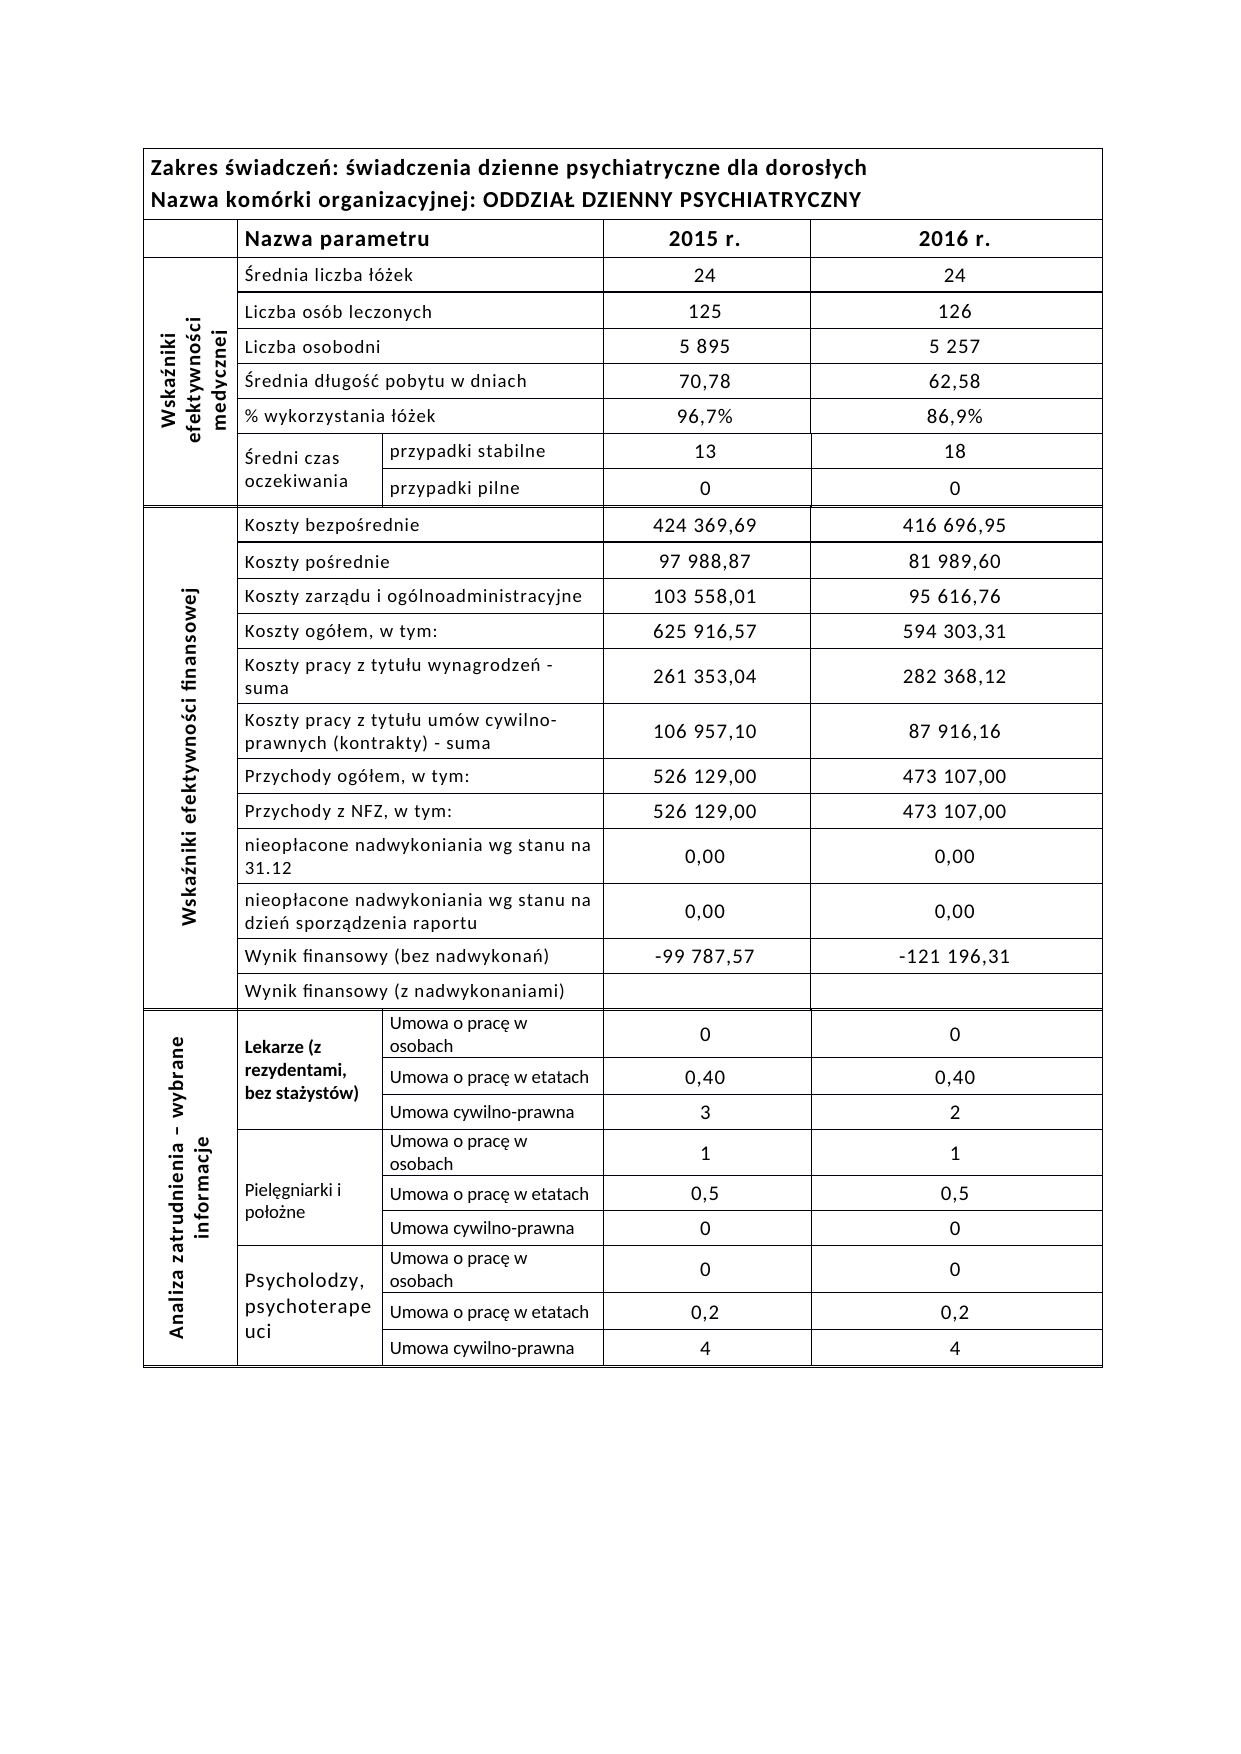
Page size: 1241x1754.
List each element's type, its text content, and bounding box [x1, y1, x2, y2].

table_cell 0 [604, 1011, 811, 1057]
table_cell 81 989,60 [811, 543, 1102, 578]
table_cell Umowa cywilno-prawna [383, 1330, 603, 1365]
table_cell 0,5 [812, 1176, 1102, 1210]
table_cell Umowa o pracę w etatach [383, 1176, 603, 1210]
table_cell 125 [604, 293, 810, 328]
table_cell 0 [812, 1211, 1102, 1245]
table_cell 5 257 [811, 329, 1102, 363]
table_cell 0 [812, 469, 1102, 504]
table_cell Koszty zarządu i ogólnoadministracyjne [238, 579, 603, 613]
table_cell 95 616,76 [811, 579, 1102, 613]
table_cell Wynik finansowy (z nadwykonaniami) [238, 974, 603, 1008]
table_cell Wynik finansowy (bez nadwykonań) [238, 939, 603, 973]
table_cell 5 895 [604, 329, 810, 363]
table_cell 0,40 [604, 1058, 811, 1094]
table_cell Średnia długość pobytu w dniach [238, 364, 603, 398]
table_cell 473 107,00 [811, 759, 1102, 793]
table_cell 0 [812, 1246, 1102, 1292]
table_cell Liczba osób leczonych [238, 293, 603, 328]
table_cell 106 957,10 [604, 704, 810, 758]
table_cell 0,5 [604, 1176, 811, 1210]
table_cell 0 [604, 1246, 811, 1292]
table_cell nieopłacone nadwykoniania wg stanu na 31.12 [238, 829, 603, 883]
table_cell 86,9% [811, 399, 1102, 433]
table_cell 625 916,57 [604, 614, 810, 648]
table_cell 416 696,95 [811, 508, 1102, 541]
table_cell 87 916,16 [811, 704, 1102, 758]
table_cell 526 129,00 [604, 794, 810, 828]
table_cell Przychody z NFZ, w tym: [238, 794, 603, 828]
table_cell -121 196,31 [811, 939, 1102, 973]
table_cell 0,00 [604, 829, 810, 883]
table_cell 2015 r. [604, 220, 810, 257]
table_cell 0,00 [811, 884, 1102, 938]
table_cell Umowa cywilno-prawna [383, 1211, 603, 1245]
table_cell Koszty pracy z tytułu wynagrodzeń - suma [238, 649, 603, 703]
table_cell 126 [811, 293, 1102, 328]
table_cell [811, 974, 1102, 1008]
table_cell 473 107,00 [811, 794, 1102, 828]
table_cell 18 [812, 434, 1102, 468]
table_cell przypadki pilne [383, 469, 603, 504]
table_cell Pielęgniarki i położne [238, 1130, 382, 1245]
table_cell Koszty pośrednie [238, 543, 603, 578]
table_cell Wskaźniki efektywności finansowej [144, 508, 237, 1008]
table_cell 0,2 [604, 1293, 811, 1329]
table_cell [604, 974, 810, 1008]
table_cell Analiza zatrudnienia – wybrane informacje [144, 1011, 237, 1365]
table_cell 282 368,12 [811, 649, 1102, 703]
table_cell Średni czas oczekiwania [238, 434, 382, 504]
table_cell Koszty pracy z tytułu umów cywilno-prawnych (kontrakty) - suma [238, 704, 603, 758]
table_cell 0,00 [811, 829, 1102, 883]
table_cell Umowa o pracę w etatach [383, 1058, 603, 1094]
table_cell 4 [812, 1330, 1102, 1365]
table_cell nieopłacone nadwykoniania wg stanu na dzień sporządzenia raportu [238, 884, 603, 938]
table_cell Średnia liczba łóżek [238, 258, 603, 291]
table_header Zakres świadczeń: świadczenia dzienne psychiatryczne dla dorosłych Nazwa komórki organizacyjnej: ODDZIAŁ DZIENNY PSYCHIATRYCZNY [144, 149, 1102, 219]
table_cell Umowa o pracę w etatach [383, 1293, 603, 1329]
table_cell Umowa o pracę w osobach [383, 1130, 603, 1175]
table_cell % wykorzystania łóżek [238, 399, 603, 433]
table_cell 261 353,04 [604, 649, 810, 703]
table_cell Wskaźniki efektywności medycznej [144, 258, 237, 504]
table_cell Umowa cywilno-prawna [383, 1095, 603, 1128]
table_cell 0 [604, 1211, 811, 1245]
table_cell Koszty ogółem, w tym: [238, 614, 603, 648]
table_cell 0,2 [812, 1293, 1102, 1329]
table_cell 24 [811, 258, 1102, 291]
table_cell Koszty bezpośrednie [238, 508, 603, 541]
table_cell 97 988,87 [604, 543, 810, 578]
table_cell 2016 r. [811, 220, 1102, 257]
table_cell 2 [812, 1095, 1102, 1128]
table_cell 0,40 [812, 1058, 1102, 1094]
table_cell 70,78 [604, 364, 810, 398]
table_cell Lekarze (z rezydentami, bez stażystów) [238, 1011, 382, 1128]
table_cell 3 [604, 1095, 811, 1128]
table_cell 0 [812, 1011, 1102, 1057]
table_cell 103 558,01 [604, 579, 810, 613]
table_cell Psycholodzy, psychoterapeuci [238, 1246, 382, 1365]
table_cell Nazwa parametru [238, 220, 603, 257]
table_cell 96,7% [604, 399, 810, 433]
table_cell -99 787,57 [604, 939, 810, 973]
table_cell [144, 220, 237, 257]
table_cell 24 [604, 258, 810, 291]
table_cell 594 303,31 [811, 614, 1102, 648]
table_cell Liczba osobodni [238, 329, 603, 363]
table_cell 0 [604, 469, 811, 504]
table_cell 424 369,69 [604, 508, 810, 541]
table_cell 13 [604, 434, 811, 468]
table_cell Umowa o pracę w osobach [383, 1011, 603, 1057]
table_cell 526 129,00 [604, 759, 810, 793]
table_cell Przychody ogółem, w tym: [238, 759, 603, 793]
table_cell 1 [604, 1130, 811, 1175]
table_cell 1 [812, 1130, 1102, 1175]
table_cell 4 [604, 1330, 811, 1365]
table_cell Umowa o pracę w osobach [383, 1246, 603, 1292]
table_cell 62,58 [811, 364, 1102, 398]
table_cell 0,00 [604, 884, 810, 938]
table_cell przypadki stabilne [383, 434, 603, 468]
